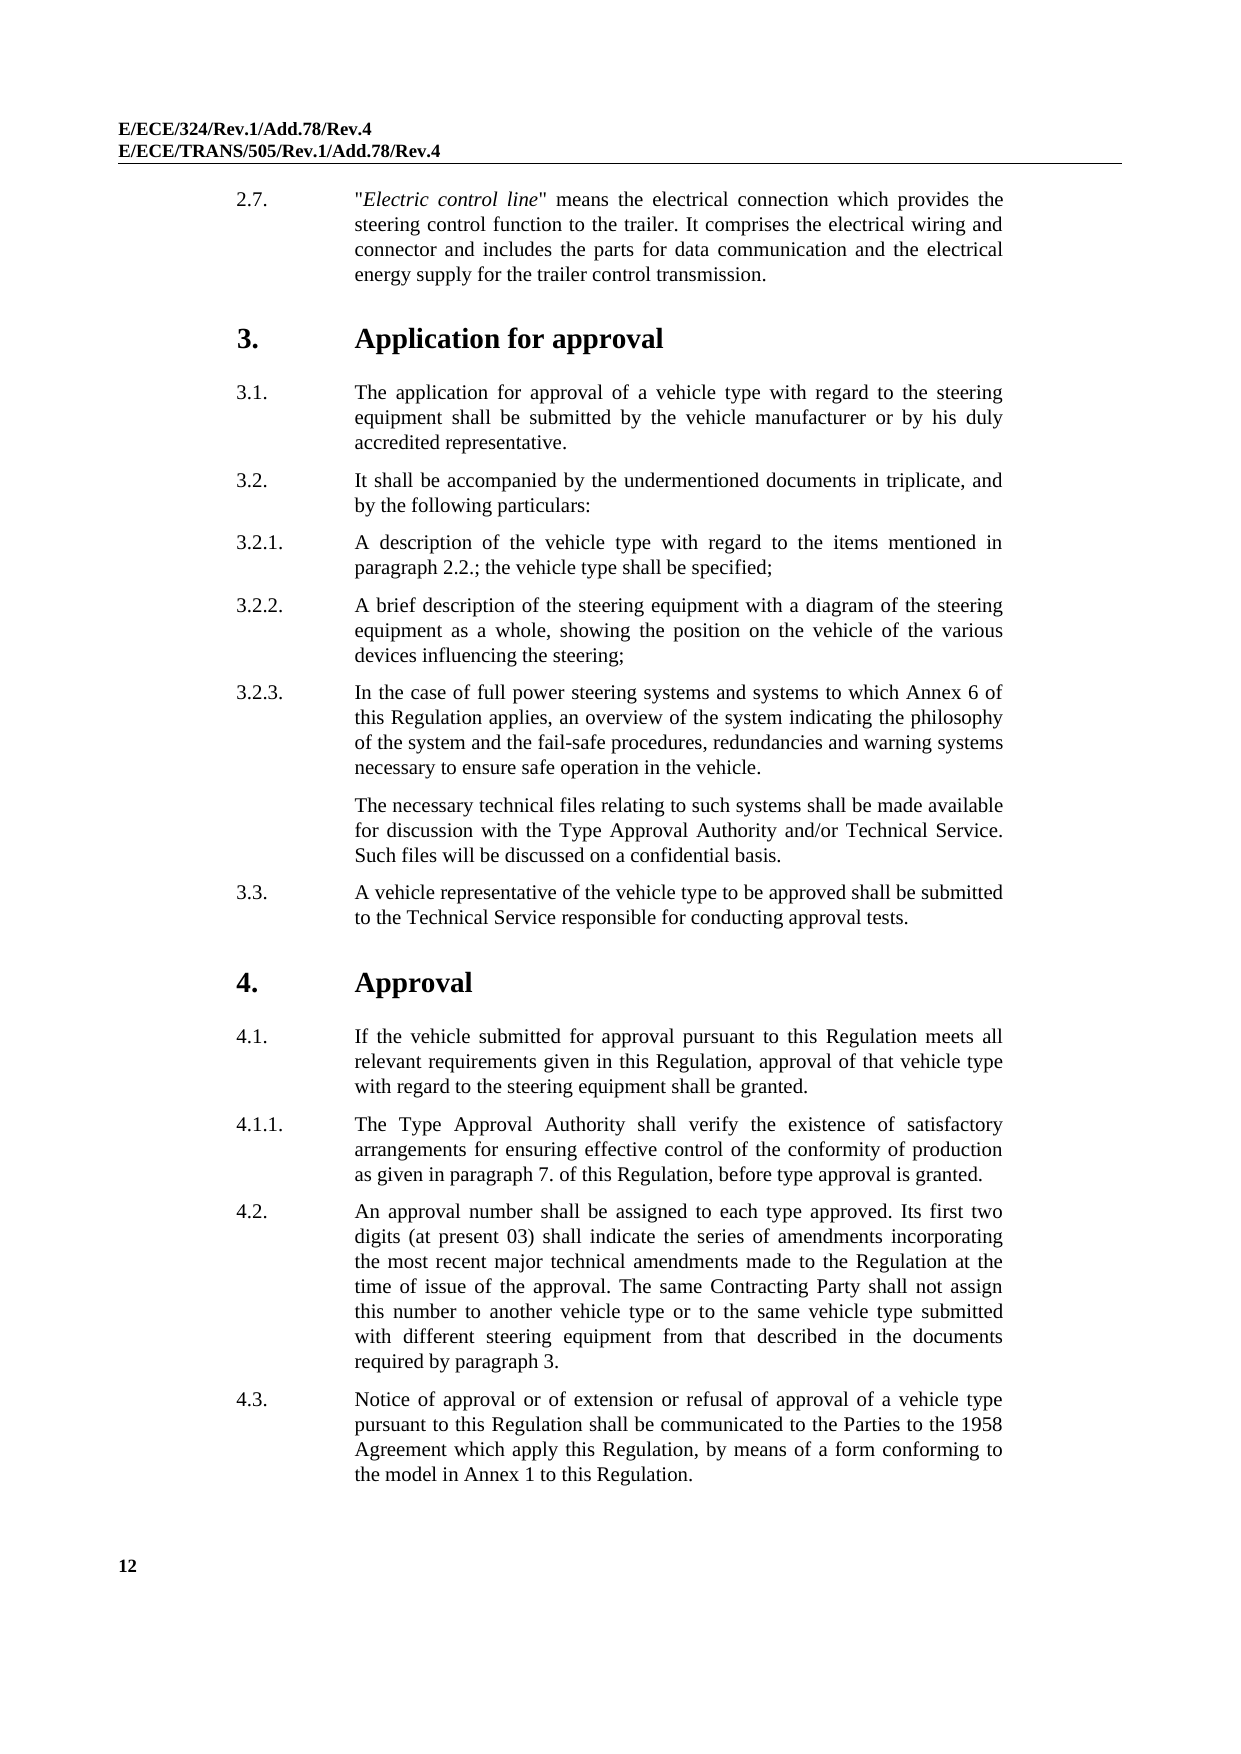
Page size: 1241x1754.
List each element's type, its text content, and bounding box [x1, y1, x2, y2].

text 3.1. The application for approval of a vehicle type with regard to the steering equipment shall be submitted by the vehicle manufacturer or by his duly accredited representative. [236, 380, 1004, 455]
text 3.2.2. A brief description of the steering equipment with a diagram of the steering equipment as a whole, showing the position on the vehicle of the various devices influencing the steering; [236, 592, 1004, 667]
text 3.3. A vehicle representative of the vehicle type to be approved shall be submitted to the Technical Service responsible for conducting approval tests. [236, 880, 1004, 930]
text The necessary technical files relating to such systems shall be made available for discussion with the Type Approval Authority and/or Technical Service. Such files will be discussed on a confidential basis. [236, 792, 1004, 867]
text 4.2. An approval number shall be assigned to each type approved. Its first two digits (at present 03) shall indicate the series of amendments incorporating the most recent major technical amendments made to the Regulation at the time of issue of the approval. The same Contracting Party shall not assign this number to another vehicle type or to the same vehicle type submitted with different steering equipment from that described in the documents required by paragraph 3. [236, 1198, 1004, 1373]
text 2.7. "Electric control line" means the electrical connection which provides the steering control function to the trailer. It comprises the electrical wiring and connector and includes the parts for data communication and the electrical energy supply for the trailer control transmission. [236, 186, 1004, 286]
text 4.1. If the vehicle submitted for approval pursuant to this Regulation meets all relevant requirements given in this Regulation, approval of that vehicle type with regard to the steering equipment shall be granted. [236, 1023, 1004, 1098]
text 4.1.1. The Type Approval Authority shall verify the existence of satisfactory arrangements for ensuring effective control of the conformity of production as given in paragraph 7. of this Regulation, before type approval is granted. [236, 1111, 1004, 1186]
text 3. Application for approval [237, 323, 1004, 355]
text 3.2.1. A description of the vehicle type with regard to the items mentioned in paragraph 2.2.; the vehicle type shall be specified; [236, 530, 1004, 580]
text 4.3. Notice of approval or of extension or refusal of approval of a vehicle type pursuant to this Regulation shall be communicated to the Parties to the 1958 Agreement which apply this Regulation, by means of a form conforming to the model in Annex 1 to this Regulation. [236, 1386, 1004, 1486]
text 3.2. It shall be accompanied by the undermentioned documents in triplicate, and by the following particulars: [236, 467, 1004, 517]
text 3.2.3. In the case of full power steering systems and systems to which Annex 6 of this Regulation applies, an overview of the system indicating the philosophy of the system and the fail-safe procedures, redundancies and warning systems necessary to ensure safe operation in the vehicle. [236, 680, 1004, 780]
text 4. Approval [118, 967, 1004, 998]
